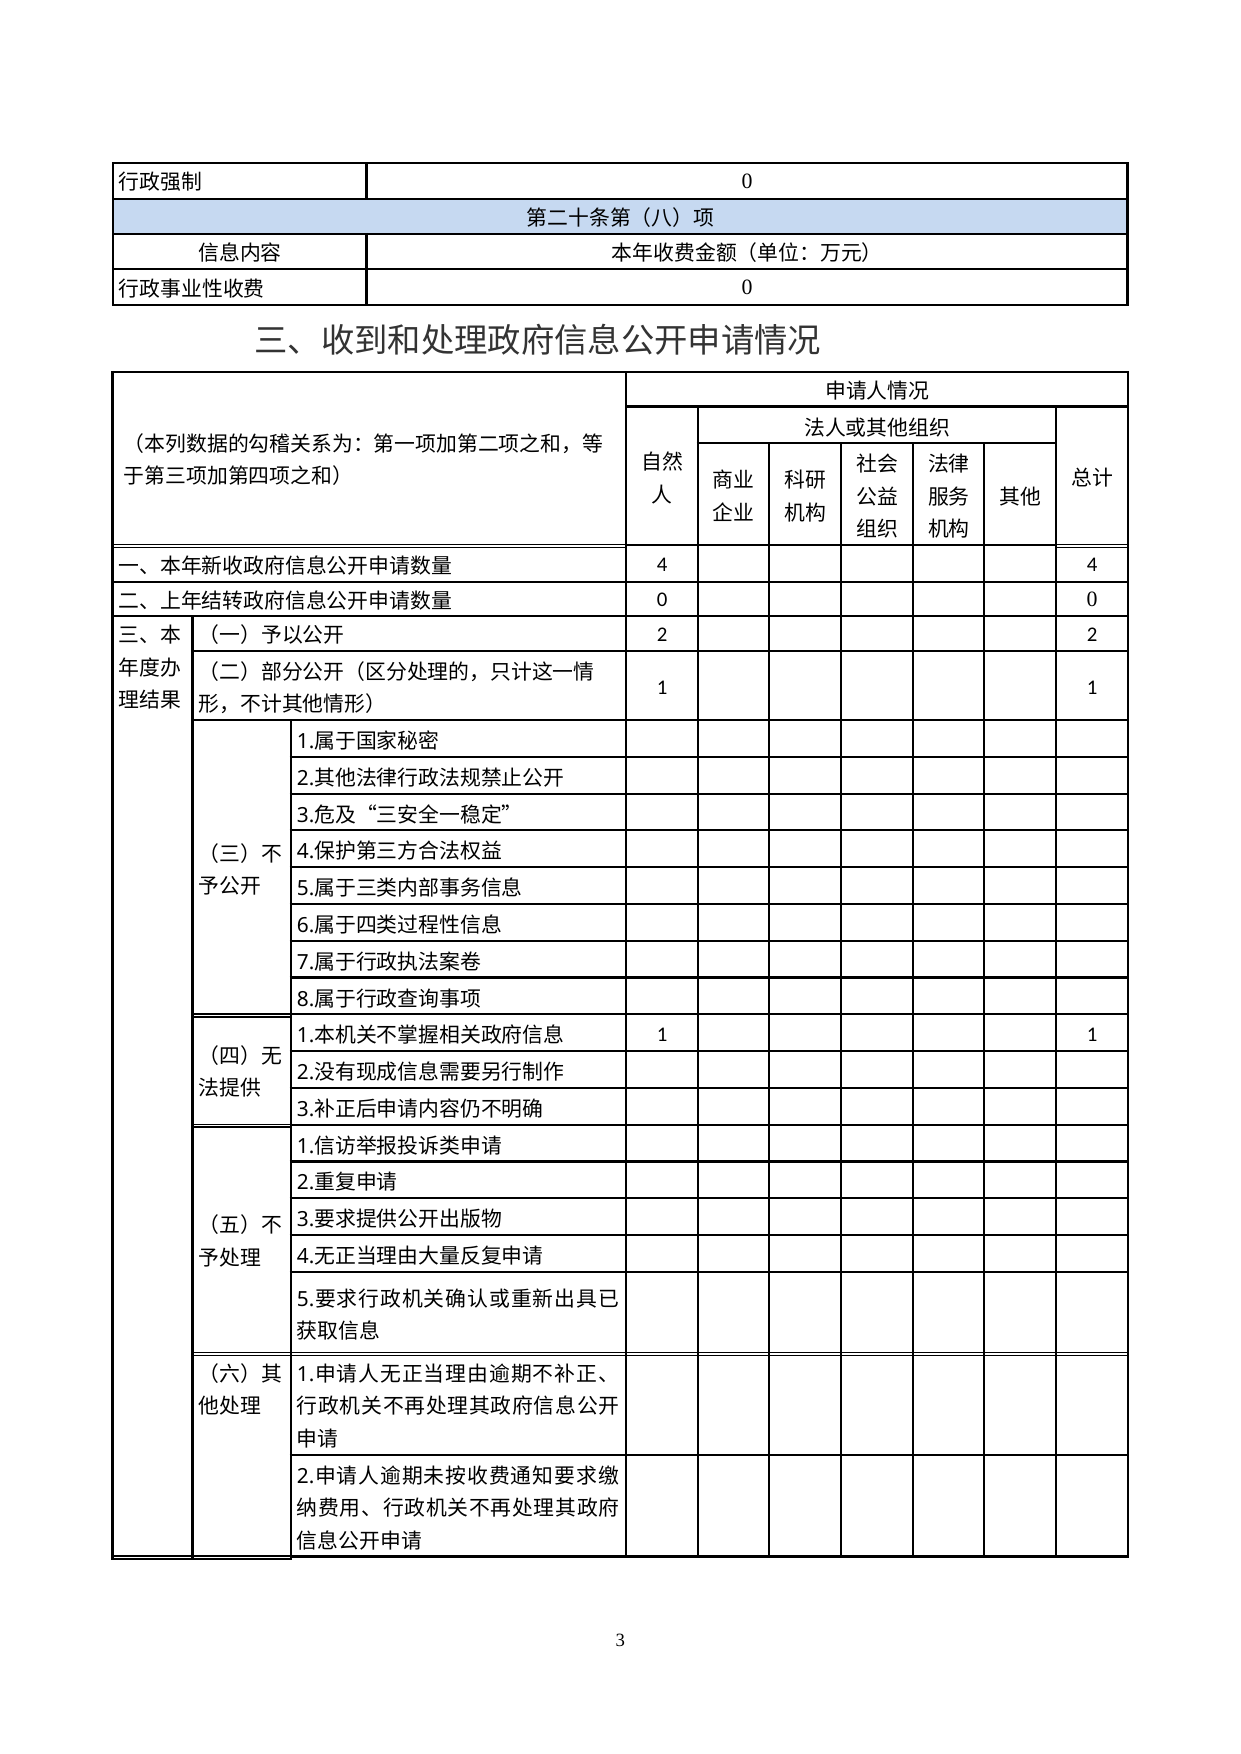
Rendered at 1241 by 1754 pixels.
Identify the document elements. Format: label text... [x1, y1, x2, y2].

table_cell [985, 721, 1055, 756]
table_cell [914, 1356, 983, 1453]
table_cell [985, 795, 1055, 829]
table_cell 1.属于国家秘密 [292, 721, 625, 756]
table_cell [842, 1126, 912, 1160]
table_cell [914, 942, 983, 976]
table_cell 2.申请人逾期未按收费通知要求缴纳费用、行政机关不再处理其政府信息公开申请 [292, 1456, 625, 1555]
table_cell [1057, 758, 1127, 793]
table_cell [699, 979, 768, 1013]
table_cell [699, 546, 768, 581]
table_cell [985, 1236, 1055, 1271]
table_cell [914, 583, 983, 615]
table_cell 2 [627, 617, 697, 650]
table_cell [842, 652, 912, 719]
table_cell 信息内容 [114, 235, 365, 268]
table_cell 二、上年结转政府信息公开申请数量 [114, 583, 625, 615]
table_cell [985, 1199, 1055, 1234]
table_cell [842, 1052, 912, 1087]
table_cell [914, 795, 983, 829]
table_cell [1057, 831, 1127, 866]
table_cell [627, 1236, 697, 1271]
table_cell 1 [627, 652, 697, 719]
table_cell [699, 1052, 768, 1087]
table_cell [1057, 1236, 1127, 1271]
table_cell 4.保护第三方合法权益 [292, 831, 625, 866]
table_cell [699, 942, 768, 976]
table_cell [1057, 979, 1127, 1013]
table_cell [985, 1089, 1055, 1123]
table_cell [627, 1126, 697, 1160]
text 三、收到和处理政府信息公开申请情况 [187, 306, 1053, 371]
table_cell 社会公益组织 [842, 444, 912, 544]
table_cell [985, 1163, 1055, 1197]
table_cell （一）予以公开 [194, 617, 625, 650]
table_cell [914, 1126, 983, 1160]
table_cell [1057, 795, 1127, 829]
table_cell [699, 617, 768, 650]
table_cell 1 [1057, 1015, 1127, 1050]
table_cell [842, 1356, 912, 1453]
table_cell [1057, 1456, 1127, 1555]
table_cell [699, 868, 768, 903]
table_cell [699, 1089, 768, 1123]
table_cell 1.申请人无正当理由逾期不补正、行政机关不再处理其政府信息公开申请 [292, 1356, 625, 1453]
table_cell [770, 1273, 840, 1352]
table_cell （二）部分公开（区分处理的，只计这一情形，不计其他情形） [194, 652, 625, 719]
table_cell [842, 1089, 912, 1123]
table_cell [627, 795, 697, 829]
table_cell [842, 831, 912, 866]
table_cell 0 [627, 583, 697, 615]
table_cell [627, 1356, 697, 1453]
table_cell [914, 1015, 983, 1050]
table_cell 2.重复申请 [292, 1163, 625, 1197]
table_cell [842, 758, 912, 793]
table_cell 2.其他法律行政法规禁止公开 [292, 758, 625, 793]
table_cell [770, 868, 840, 903]
table_cell 法律服务机构 [914, 444, 983, 544]
table_cell 1.本机关不掌握相关政府信息 [292, 1015, 625, 1050]
table_cell [627, 905, 697, 940]
table_cell [842, 1199, 912, 1234]
table_cell [699, 1456, 768, 1555]
table_cell [914, 1089, 983, 1123]
table_cell [985, 1126, 1055, 1160]
table_cell [627, 1089, 697, 1123]
table_cell [699, 1126, 768, 1160]
table_cell 本年收费金额（单位：万元） [368, 235, 1126, 268]
table_cell [770, 617, 840, 650]
table_cell [1057, 1199, 1127, 1234]
table_cell [985, 979, 1055, 1013]
table_cell 1 [627, 1015, 697, 1050]
table_cell [1057, 1163, 1127, 1197]
table_cell [985, 1052, 1055, 1087]
table_cell [699, 1163, 768, 1197]
table_cell 第二十条第（八）项 [114, 200, 1126, 233]
table_cell [770, 905, 840, 940]
table_cell 2.没有现成信息需要另行制作 [292, 1052, 625, 1087]
table_cell [770, 721, 840, 756]
table_cell 行政事业性收费 [114, 270, 365, 304]
table_cell [699, 1356, 768, 1453]
table_cell [985, 1456, 1055, 1555]
table_cell [914, 1236, 983, 1271]
table_cell [627, 1163, 697, 1197]
table_cell [699, 1015, 768, 1050]
table_cell [699, 1236, 768, 1271]
table_cell [914, 868, 983, 903]
table_cell [770, 758, 840, 793]
table_cell [627, 979, 697, 1013]
table_cell [914, 905, 983, 940]
table_cell [699, 652, 768, 719]
table_cell [770, 652, 840, 719]
table_cell [627, 1456, 697, 1555]
table_cell （三）不予公开 [194, 721, 290, 1013]
table_cell [985, 758, 1055, 793]
table_cell 其他 [985, 444, 1055, 544]
table_cell [842, 1456, 912, 1555]
table_cell [842, 1015, 912, 1050]
table_header （本列数据的勾稽关系为：第一项加第二项之和，等于第三项加第四项之和） [114, 373, 625, 544]
table_cell [985, 652, 1055, 719]
table_cell [770, 1236, 840, 1271]
table_cell [842, 1163, 912, 1197]
table_cell [842, 546, 912, 581]
table_header 申请人情况 [627, 373, 1127, 405]
table_cell 0 [368, 164, 1126, 197]
table_cell [699, 795, 768, 829]
table_cell 三、本年度办理结果 [114, 617, 191, 1555]
table_cell [627, 868, 697, 903]
table_cell （五）不予处理 [194, 1128, 290, 1352]
table_cell [985, 942, 1055, 976]
table_cell 法人或其他组织 [699, 408, 1055, 442]
table_cell [770, 546, 840, 581]
table_cell [627, 721, 697, 756]
table_cell 行政强制 [114, 164, 365, 197]
table_cell [914, 1163, 983, 1197]
table_cell 3.要求提供公开出版物 [292, 1199, 625, 1234]
table_cell [770, 1052, 840, 1087]
table_cell [842, 795, 912, 829]
table_cell [842, 942, 912, 976]
table_cell [914, 831, 983, 866]
table_cell [914, 617, 983, 650]
table_cell [914, 1273, 983, 1352]
table_cell 4.无正当理由大量反复申请 [292, 1236, 625, 1271]
table_cell [770, 1089, 840, 1123]
table_cell [914, 1456, 983, 1555]
table_cell [985, 1356, 1055, 1453]
table_cell [770, 1015, 840, 1050]
table_cell [770, 795, 840, 829]
table_cell [699, 1273, 768, 1352]
table_cell [842, 905, 912, 940]
table_cell [770, 1199, 840, 1234]
table_cell [627, 1052, 697, 1087]
table_cell [770, 979, 840, 1013]
table_cell [985, 905, 1055, 940]
table_cell [842, 721, 912, 756]
table_cell [1057, 1273, 1127, 1352]
table_cell [627, 831, 697, 866]
table_cell [627, 758, 697, 793]
table_cell [1057, 942, 1127, 976]
table_cell [985, 617, 1055, 650]
table_cell 6.属于四类过程性信息 [292, 905, 625, 940]
table_cell [699, 831, 768, 866]
table_cell 一、本年新收政府信息公开申请数量 [114, 548, 625, 581]
table_cell （四）无法提供 [194, 1018, 290, 1123]
table_cell 7.属于行政执法案卷 [292, 942, 625, 976]
table_cell [914, 1052, 983, 1087]
table_cell [1057, 1126, 1127, 1160]
table_cell [627, 1273, 697, 1352]
table_cell [770, 1126, 840, 1160]
table_cell [842, 979, 912, 1013]
table_cell [842, 617, 912, 650]
table_cell [914, 1199, 983, 1234]
table_cell [914, 758, 983, 793]
table_cell （六）其他处理 [194, 1356, 290, 1555]
table_cell [1057, 1052, 1127, 1087]
table_cell 4 [1057, 548, 1127, 581]
table_cell [770, 1456, 840, 1555]
table_cell [985, 546, 1055, 581]
table_cell [699, 1199, 768, 1234]
table_cell [914, 979, 983, 1013]
table_cell [699, 583, 768, 615]
table_cell [842, 1236, 912, 1271]
table_cell [914, 721, 983, 756]
table_cell 总计 [1057, 408, 1127, 544]
table_cell 3.危及“三安全一稳定” [292, 795, 625, 829]
table_cell 3.补正后申请内容仍不明确 [292, 1089, 625, 1123]
table_cell 商业 企业 [699, 444, 768, 544]
table_cell [985, 831, 1055, 866]
table_cell 自然人 [627, 408, 697, 544]
table_cell 1.信访举报投诉类申请 [292, 1126, 625, 1160]
table_cell [985, 1015, 1055, 1050]
table_cell [627, 1199, 697, 1234]
table_cell 0 [1057, 583, 1127, 615]
table_cell 5.属于三类内部事务信息 [292, 868, 625, 903]
table_cell [1057, 905, 1127, 940]
table_cell [1057, 1356, 1127, 1453]
table_cell [770, 942, 840, 976]
table_cell 1 [1057, 652, 1127, 719]
table_cell [770, 1163, 840, 1197]
table_cell [770, 831, 840, 866]
table_cell [1057, 1089, 1127, 1123]
table_cell [842, 1273, 912, 1352]
table_cell 5.要求行政机关确认或重新出具已获取信息 [292, 1273, 625, 1352]
table_cell [1057, 721, 1127, 756]
table_cell [985, 1273, 1055, 1352]
table_cell [842, 868, 912, 903]
table_cell [770, 583, 840, 615]
table_cell [699, 905, 768, 940]
table_cell [1057, 868, 1127, 903]
table_cell [627, 942, 697, 976]
table_cell [985, 868, 1055, 903]
table_cell [914, 652, 983, 719]
table_cell [985, 583, 1055, 615]
table_cell 2 [1057, 617, 1127, 650]
table_cell 科研 机构 [770, 444, 840, 544]
table_cell 0 [368, 270, 1126, 304]
table_cell [914, 546, 983, 581]
table_cell 4 [627, 546, 697, 581]
table_cell [842, 583, 912, 615]
table_cell 8.属于行政查询事项 [292, 979, 625, 1013]
table_cell [699, 721, 768, 756]
table_cell [699, 758, 768, 793]
table_cell [770, 1356, 840, 1453]
